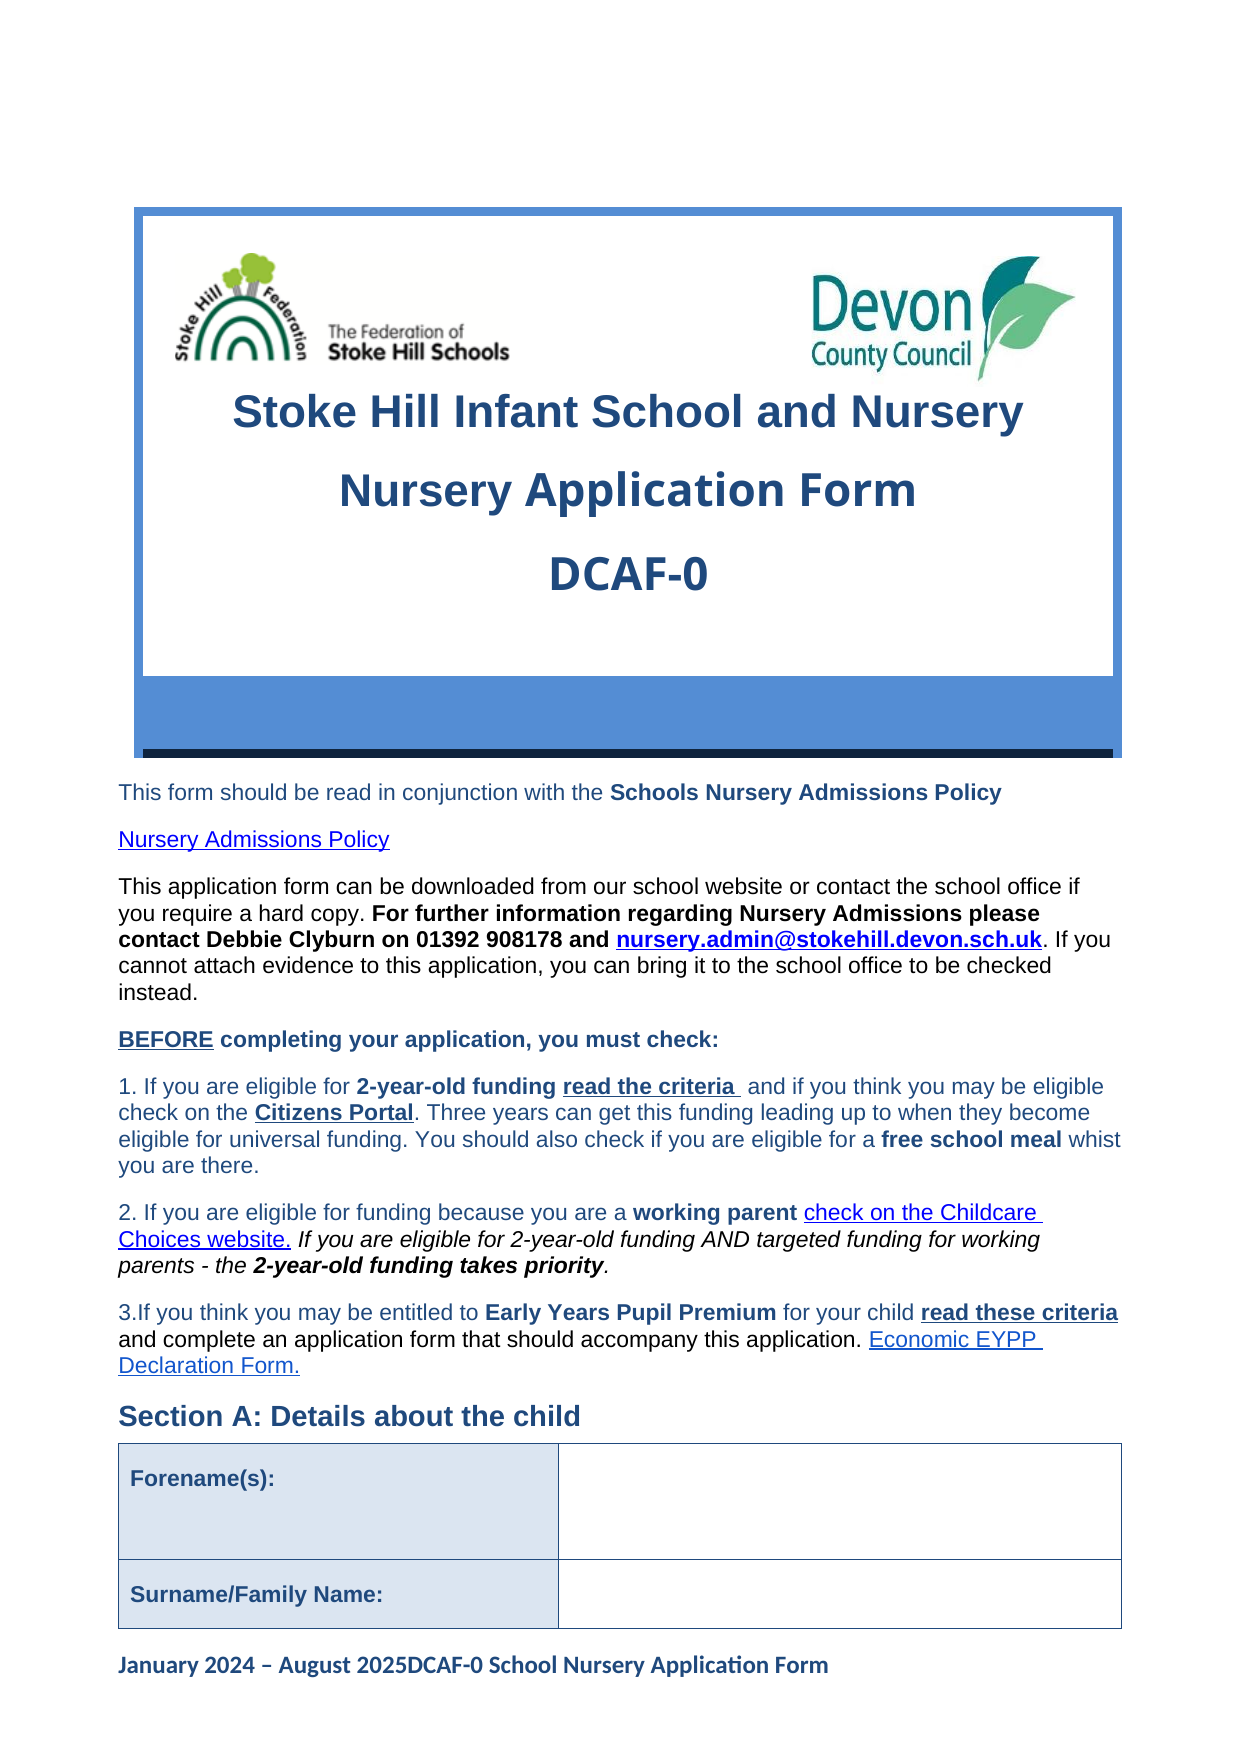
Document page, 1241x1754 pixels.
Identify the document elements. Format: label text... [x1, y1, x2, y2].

table_header [559, 1444, 1121, 1559]
table_cell [143, 676, 1113, 749]
text BEFORE completing your application, you must check: [118, 1026, 1122, 1052]
picture [175, 253, 510, 365]
text This form should be read in conjunction with the Schools Nursery Admissions Policy [118, 779, 1122, 805]
text 1. If you are eligible for 2-year-old funding read the criteria and if you think you may be eligible check on the Citizens Portal. Three years can get this funding leading up to when they become eligible for universal funding. You should also check if you are eligible for a free school meal whist you are there. [118, 1073, 1122, 1178]
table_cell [119, 1560, 558, 1628]
text 3.If you think you may be entitled to Early Years Pupil Premium for your child read these criteria and complete an application form that should accompany this application. Economic EYPP Declaration Form. [118, 1299, 1122, 1378]
text Nursery Admissions Policy [118, 826, 1122, 852]
table_header Forename(s): [119, 1444, 558, 1559]
picture [811, 256, 1076, 387]
text 2. If you are eligible for funding because you are a working parent check on the Childcare Choices website. If you are eligible for 2-year-old funding AND targeted funding for working parents - the 2-year-old funding takes priority. [118, 1199, 1122, 1278]
table_cell [559, 1560, 1121, 1628]
subtitle Section A: Details about the child [118, 1399, 1122, 1433]
table_header Stoke Hill Infant School and Nursery Nursery Application Form DCAF-0 [143, 216, 1113, 676]
text This application form can be downloaded from our school website or contact the school office if you require a hard copy. For further information regarding Nursery Admissions please contact Debbie Clyburn on 01392 908178 and nursery.admin@stokehill.devon.sch.uk. If you cannot attach evidence to this application, you can bring it to the school office to be checked instead. [118, 873, 1122, 1005]
